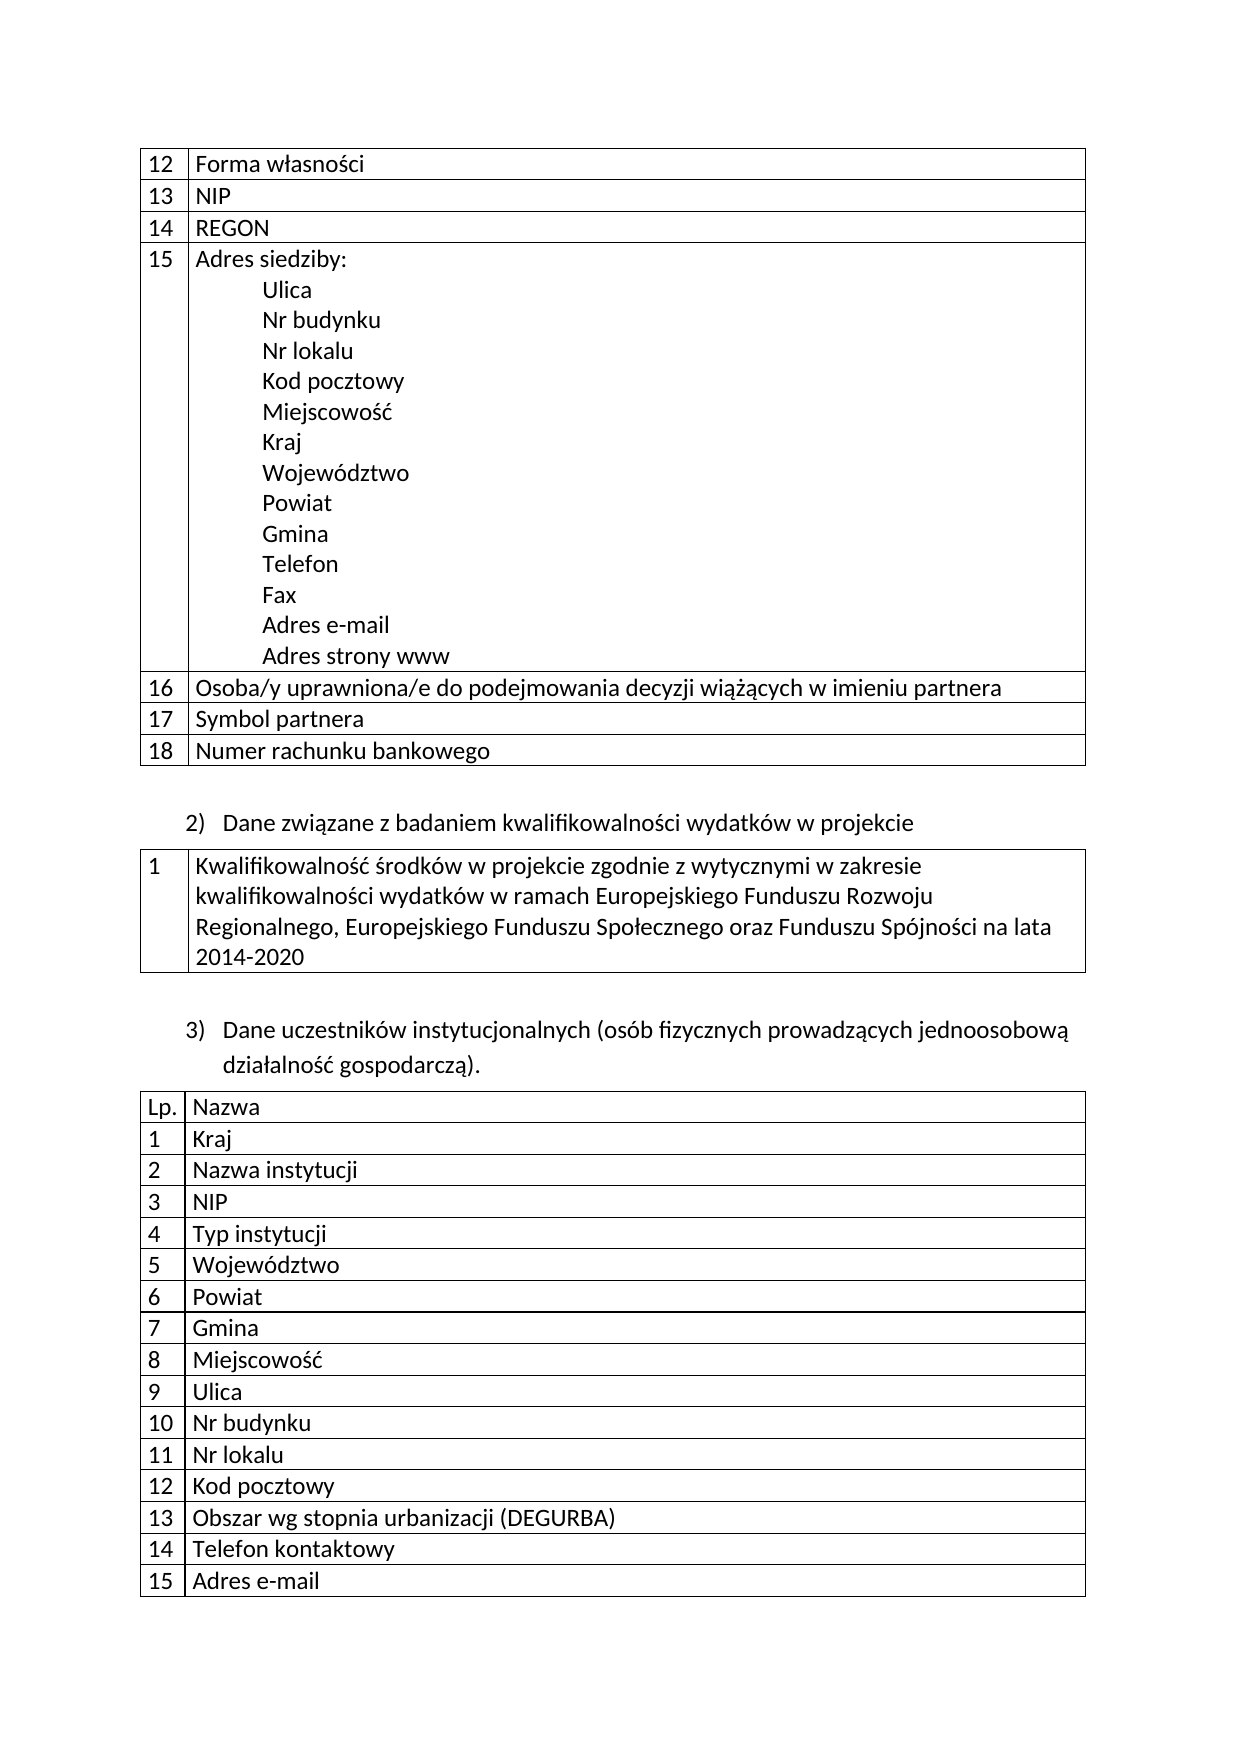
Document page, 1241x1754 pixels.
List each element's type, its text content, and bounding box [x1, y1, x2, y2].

table_cell 10 [141, 1407, 184, 1438]
table_cell Gmina [186, 1313, 1085, 1343]
table_header Lp. [141, 1092, 184, 1122]
table_cell 9 [141, 1376, 184, 1406]
table_cell Nazwa instytucji [186, 1155, 1085, 1185]
table_cell Adres siedziby: Ulica Nr budynku Nr lokalu Kod pocztowy Miejscowość Kraj Województwo Powiat Gmina Telefon Fax Adres e-mail Adres strony www [189, 243, 1085, 671]
table_header Nazwa [186, 1092, 1085, 1122]
table_cell 17 [141, 703, 188, 734]
table_cell 3 [141, 1186, 184, 1217]
table_cell Typ instytucji [186, 1218, 1085, 1248]
table_cell 1 [141, 1123, 184, 1154]
table_cell Telefon kontaktowy [186, 1534, 1085, 1564]
list Dane związane z badaniem kwalifikowalności wydatków w projekcie [185, 808, 1093, 838]
list Dane uczestników instytucjonalnych (osób fizycznych prowadzących jednoosobową działalność gospodarczą). [185, 1014, 1093, 1080]
table_cell Numer rachunku bankowego [189, 735, 1085, 765]
table_cell 8 [141, 1344, 184, 1374]
table_cell 13 [141, 1502, 184, 1532]
table_cell Adres e-mail [186, 1565, 1085, 1596]
table_cell 18 [141, 735, 188, 765]
table_cell Miejscowość [186, 1344, 1085, 1374]
table_cell 14 [141, 212, 188, 242]
table_cell Obszar wg stopnia urbanizacji (DEGURBA) [186, 1502, 1085, 1532]
table_cell REGON [189, 212, 1085, 242]
table_cell 11 [141, 1439, 184, 1469]
table_header 1 [141, 850, 188, 972]
table_cell Województwo [186, 1249, 1085, 1280]
table_cell 16 [141, 672, 188, 702]
table_cell NIP [186, 1186, 1085, 1217]
table_cell 12 [141, 1470, 184, 1501]
table_cell 12 [141, 149, 188, 179]
table_cell 6 [141, 1281, 184, 1311]
table_cell Ulica [186, 1376, 1085, 1406]
table_cell Forma własności [189, 149, 1085, 179]
table_cell Kod pocztowy [186, 1470, 1085, 1501]
table_cell 7 [141, 1313, 184, 1343]
table_cell 14 [141, 1534, 184, 1564]
table_cell Symbol partnera [189, 703, 1085, 734]
table_cell NIP [189, 180, 1085, 211]
table_cell 15 [141, 1565, 184, 1596]
table_cell Osoba/y uprawniona/e do podejmowania decyzji wiążących w imieniu partnera [189, 672, 1085, 702]
table_cell Nr budynku [186, 1407, 1085, 1438]
table_cell Kraj [186, 1123, 1085, 1154]
table_cell 15 [141, 243, 188, 671]
table_cell Nr lokalu [186, 1439, 1085, 1469]
table_cell Powiat [186, 1281, 1085, 1311]
table_header Kwalifikowalność środków w projekcie zgodnie z wytycznymi w zakresie kwalifikowalności wydatków w ramach Europejskiego Funduszu Rozwoju Regionalnego, Europejskiego Funduszu Społecznego oraz Funduszu Spójności na lata 2014-2020 [189, 850, 1085, 972]
table_cell 2 [141, 1155, 184, 1185]
table_cell 5 [141, 1249, 184, 1280]
table_cell 13 [141, 180, 188, 211]
table_cell 4 [141, 1218, 184, 1248]
